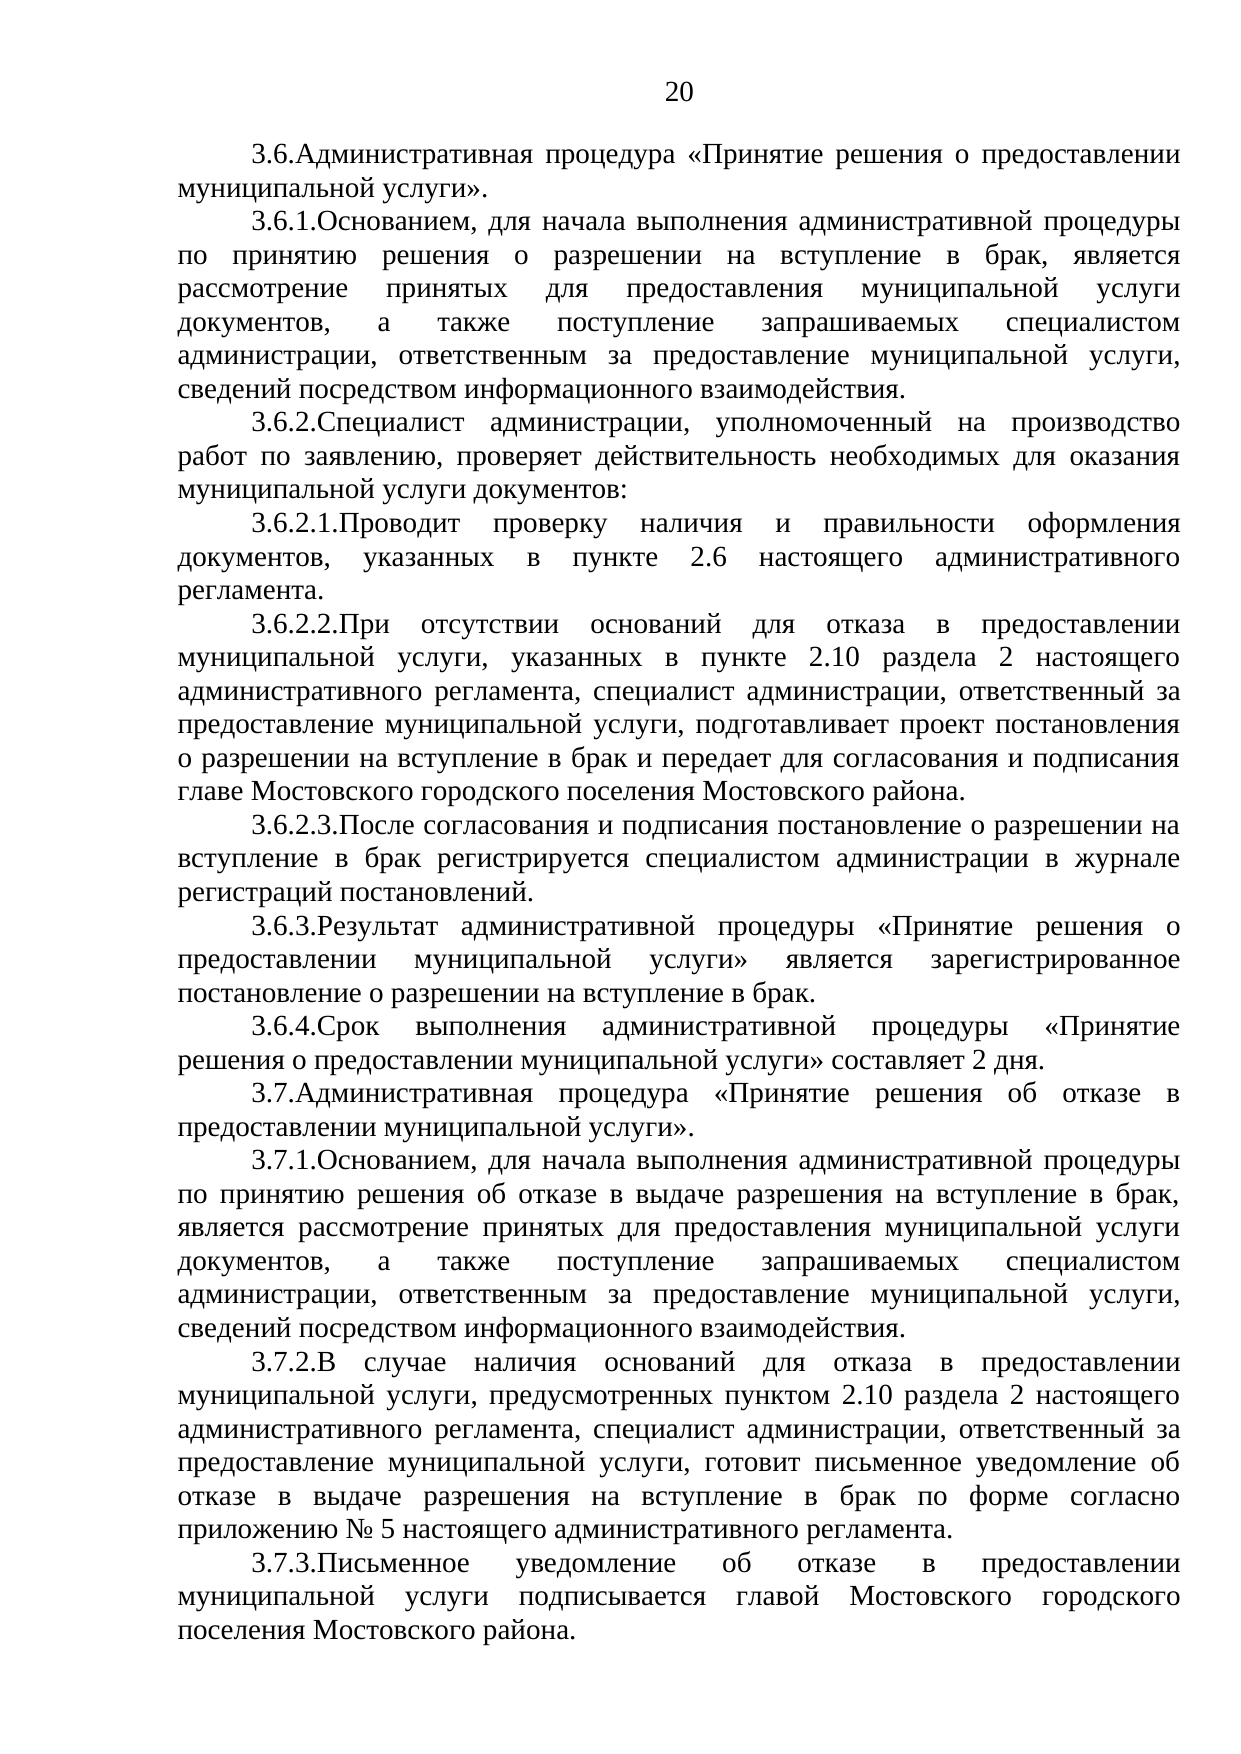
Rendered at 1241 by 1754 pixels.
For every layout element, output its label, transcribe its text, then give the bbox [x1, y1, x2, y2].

text 3.6.1.Основанием, для начала выполнения административной процедуры по принятию решения о разрешении на вступление в брак, является рассмотрение принятых для предоставления муниципальной услуги документов, а также поступление запрашиваемых специалистом администрации, ответственным за предоставление муниципальной услуги, сведений посредством информационного взаимодействия. [177, 203, 1181, 404]
text 3.6.2.2.При отсутствии оснований для отказа в предоставлении муниципальной услуги, указанных в пункте 2.10 раздела 2 настоящего административного регламента, специалист администрации, ответственный за предоставление муниципальной услуги, подготавливает проект постановления о разрешении на вступление в брак и передает для согласования и подписания главе Мостовского городского поселения Мостовского района. [177, 606, 1181, 807]
text 3.6.4.Срок выполнения административной процедуры «Принятие решения о предоставлении муниципальной услуги» составляет 2 дня. [177, 1008, 1181, 1075]
text 3.6.2.3.После согласования и подписания постановление о разрешении на вступление в брак регистрируется специалистом администрации в журнале регистраций постановлений. [177, 807, 1181, 908]
text 3.7.1.Основанием, для начала выполнения административной процедуры по принятию решения об отказе в выдаче разрешения на вступление в брак, является рассмотрение принятых для предоставления муниципальной услуги документов, а также поступление запрашиваемых специалистом администрации, ответственным за предоставление муниципальной услуги, сведений посредством информационного взаимодействия. [177, 1142, 1181, 1344]
text 3.6.3.Результат административной процедуры «Принятие решения о предоставлении муниципальной услуги» является зарегистрированное постановление о разрешении на вступление в брак. [177, 908, 1181, 1008]
text 3.6.Административная процедура «Принятие решения о предоставлении муниципальной услуги». [177, 136, 1181, 203]
text 3.7.3.Письменное уведомление об отказе в предоставлении муниципальной услуги подписывается главой Мостовского городского поселения Мостовского района. [177, 1545, 1181, 1646]
text 3.6.2.Специалист администрации, уполномоченный на производство работ по заявлению, проверяет действительность необходимых для оказания муниципальной услуги документов: [177, 404, 1181, 505]
text 3.7.2.В случае наличия оснований для отказа в предоставлении муниципальной услуги, предусмотренных пунктом 2.10 раздела 2 настоящего административного регламента, специалист администрации, ответственный за предоставление муниципальной услуги, готовит письменное уведомление об отказе в выдаче разрешения на вступление в брак по форме согласно приложению № 5 настоящего административного регламента. [177, 1344, 1181, 1545]
text 3.7.Административная процедура «Принятие решения об отказе в предоставлении муниципальной услуги». [177, 1075, 1181, 1142]
text 3.6.2.1.Проводит проверку наличия и правильности оформления документов, указанных в пункте 2.6 настоящего административного регламента. [177, 505, 1181, 606]
